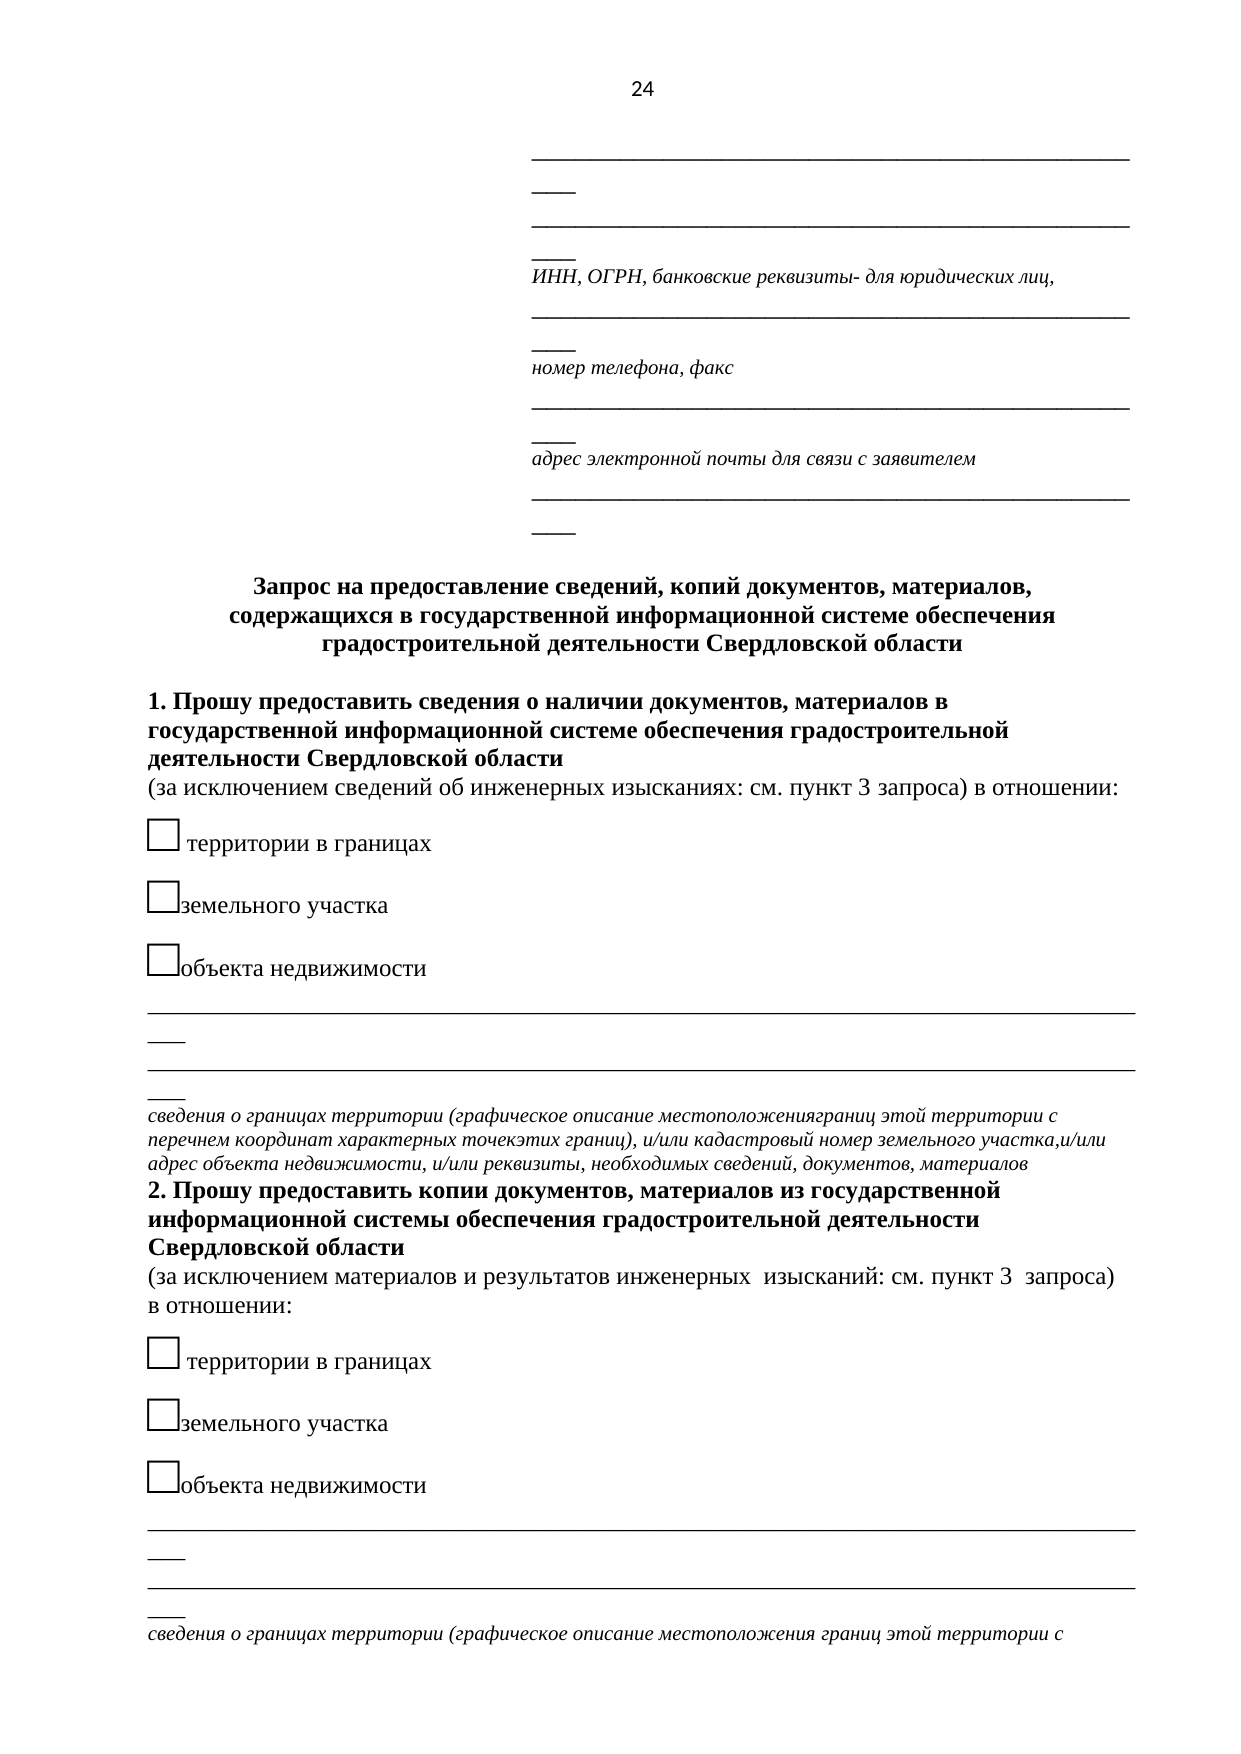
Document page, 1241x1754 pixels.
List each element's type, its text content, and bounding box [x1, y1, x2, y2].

text в отношении: [148, 1290, 1137, 1319]
text адрес электронной почты для связи с заявителем [532, 446, 1137, 470]
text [148, 1621, 1137, 1645]
text содержащихся в государственной информационной системе обеспечения градостроительной деятельности Свердловской области [148, 600, 1137, 657]
text ____________________________________________ [532, 130, 1137, 197]
text (за исключением сведений об инженерных изысканиях: см. пункт 3 запроса) в отношении: [148, 772, 1137, 801]
text □ территории в границах [148, 1319, 1137, 1381]
text ____________________________________________ [532, 470, 1137, 537]
text □ территории в границах [148, 801, 1137, 863]
text __________________________________________________________________________________ [148, 1506, 1137, 1563]
text 2. Прошу предоставить копии документов, материалов из государственной информационной системы обеспечения градостроительной деятельности Свердловской области [148, 1175, 1137, 1261]
text ИНН, ОГРН, банковские реквизиты- для юридических лиц, [532, 264, 1137, 288]
text __________________________________________________________________________________ [148, 988, 1137, 1045]
text □объекта недвижимости [148, 1443, 1137, 1506]
text __________________________________________________________________________________ [148, 1045, 1137, 1103]
text (за исключением материалов и результатов инженерных изысканий: см. пункт 3 запроса) [148, 1261, 1137, 1290]
text □объекта недвижимости [148, 926, 1137, 988]
text номер телефона, факс [532, 355, 1137, 379]
text ____________________________________________ [532, 197, 1137, 264]
text __________________________________________________________________________________ [148, 1563, 1137, 1621]
text Запрос на предоставление сведений, копий документов, материалов, [148, 571, 1137, 600]
text □земельного участка [148, 1381, 1137, 1443]
text ____________________________________________ [532, 379, 1137, 446]
text 1. Прошу предоставить сведения о наличии документов, материалов в государственной информационной системе обеспечения градостроительной деятельности Свердловской области [148, 686, 1137, 772]
text ____________________________________________ [532, 288, 1137, 355]
text □земельного участка [148, 863, 1137, 926]
